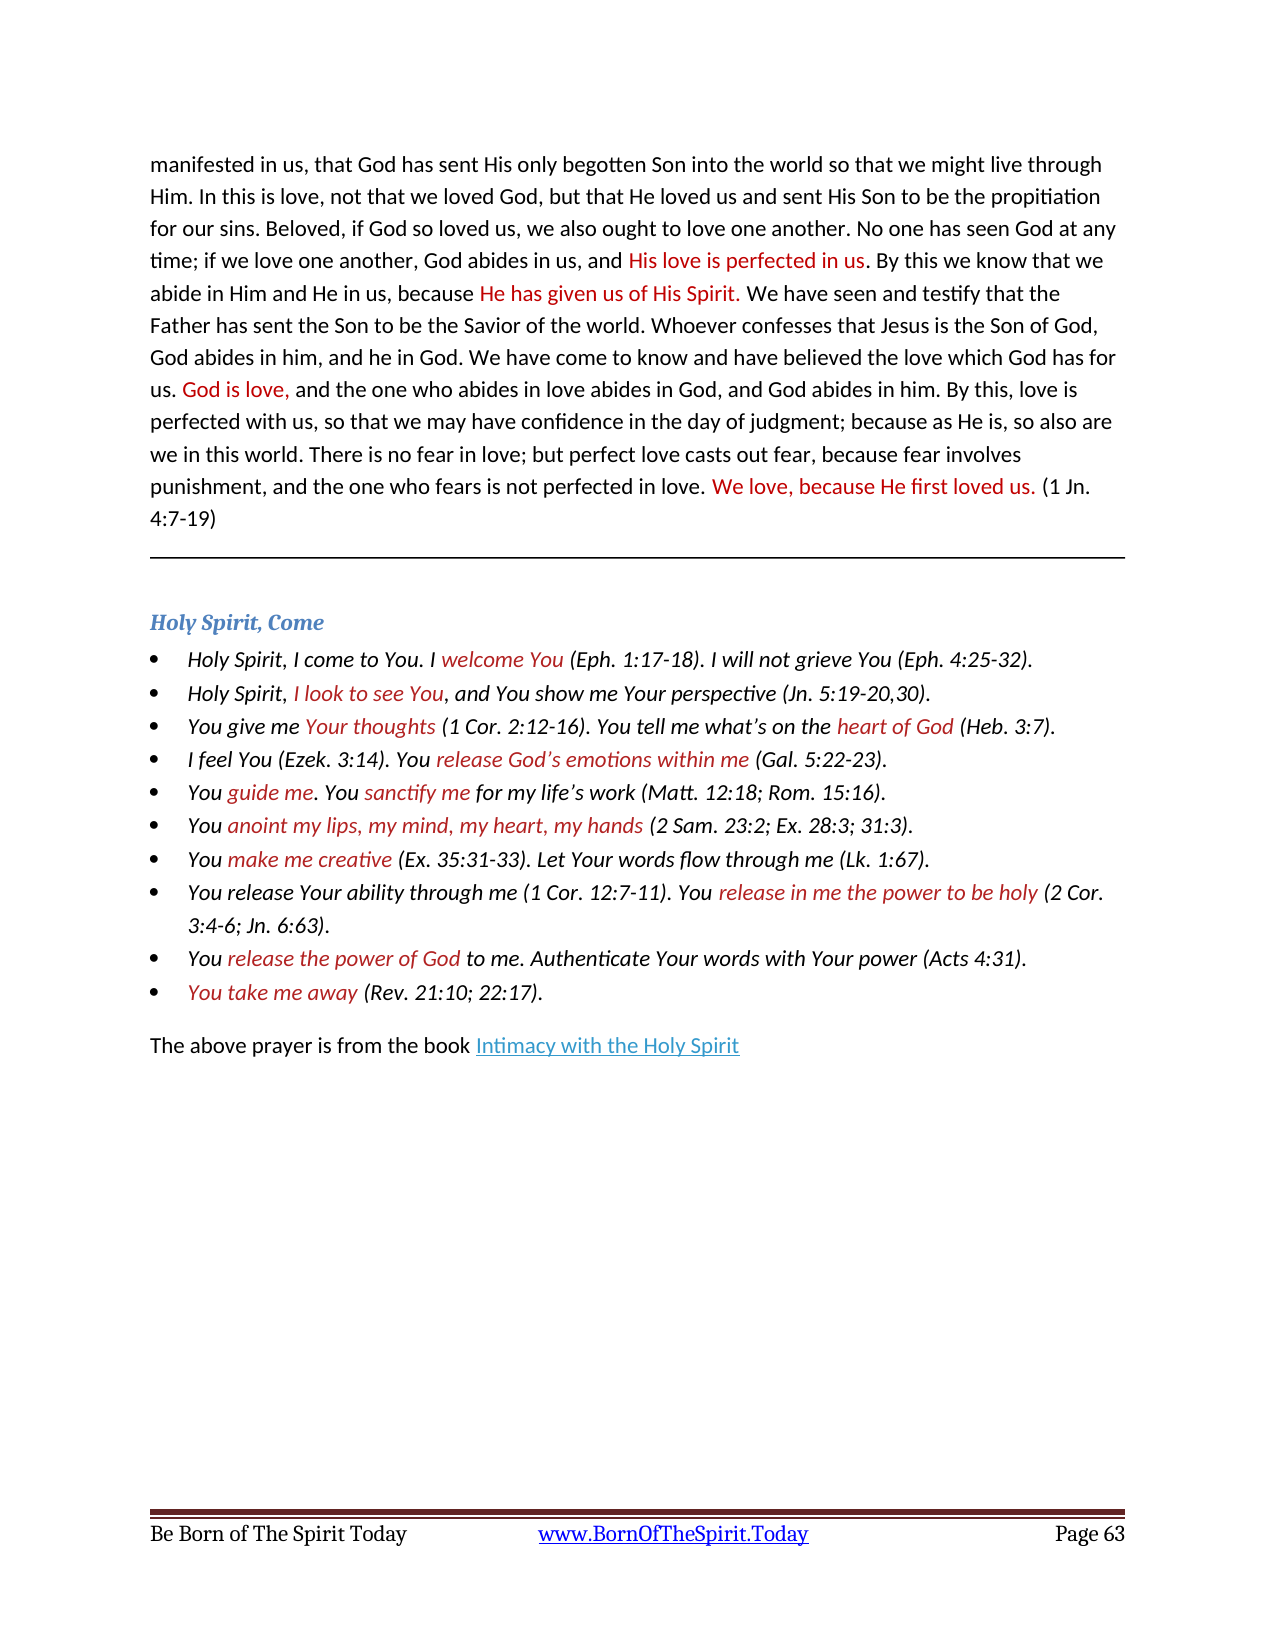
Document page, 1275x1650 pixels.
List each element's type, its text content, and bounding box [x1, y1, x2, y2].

list You guide me. You sanctify me for my life’s work (Matt. 12:18; Rom. 15:16). [150, 773, 1125, 806]
list You take me away (Rev. 21:10; 22:17). [150, 973, 1125, 1006]
list You release Your ability through me (1 Cor. 12:7-11). You release in me the power to be holy (2 Cor. 3:4-6; Jn. 6:63). [150, 873, 1125, 939]
list You anoint my lips, my mind, my heart, my hands (2 Sam. 23:2; Ex. 28:3; 31:3). [150, 806, 1125, 840]
list I feel You (Ezek. 3:14). You release God’s emotions within me (Gal. 5:22-23). [150, 740, 1125, 773]
subtitle Holy Spirit, Come [150, 610, 1125, 636]
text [150, 150, 1125, 532]
list Holy Spirit, I look to see You, and You show me Your perspective (Jn. 5:19-20,30). [150, 673, 1125, 707]
list You give me Your thoughts (1 Cor. 2:12-16). You tell me what’s on the heart of God (Heb. 3:7). [150, 707, 1125, 740]
list You make me creative (Ex. 35:31-33). Let Your words flow through me (Lk. 1:67). [150, 840, 1125, 873]
text The above prayer is from the book Intimacy with the Holy Spirit [150, 1031, 1125, 1059]
list Holy Spirit, I come to You. I welcome You (Eph. 1:17-18). I will not grieve You (Eph. 4:25-32). [150, 640, 1125, 673]
list You release the power of God to me. Authenticate Your words with Your power (Acts 4:31). [150, 939, 1125, 973]
